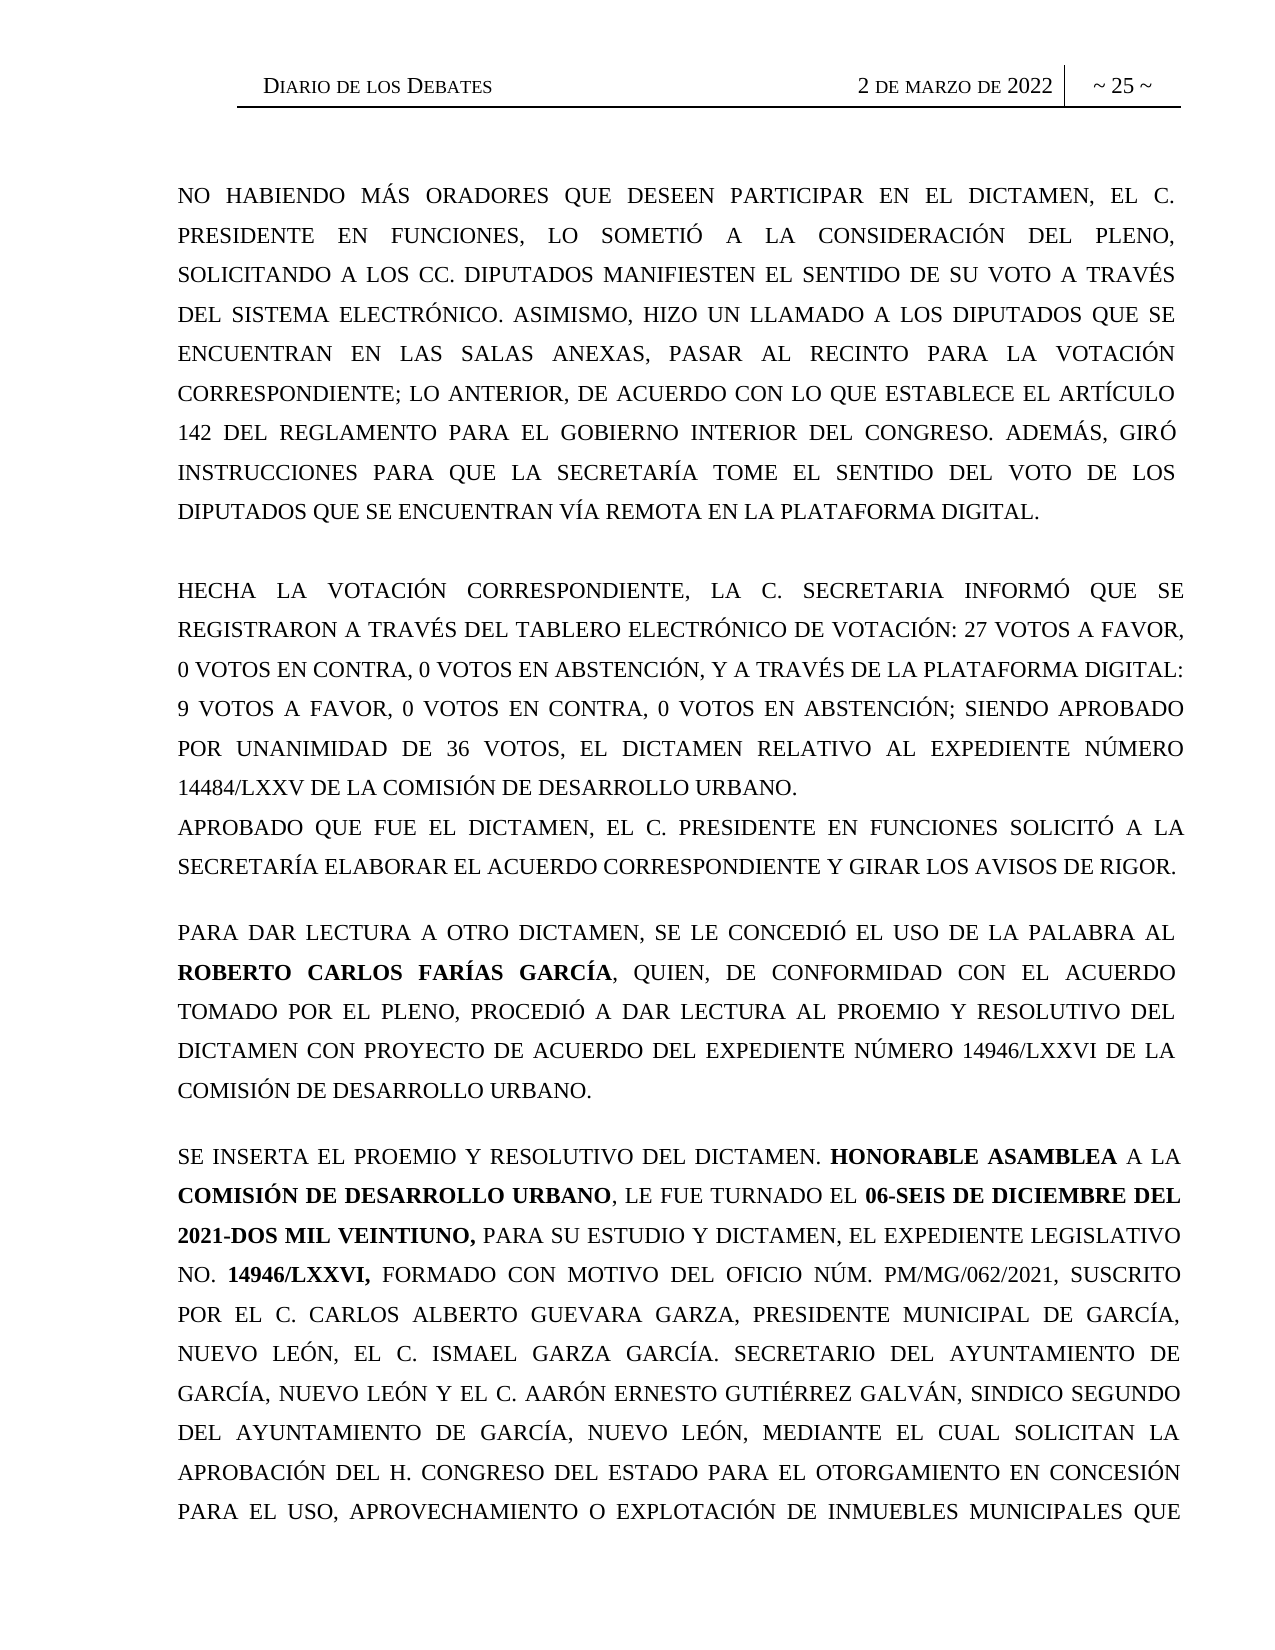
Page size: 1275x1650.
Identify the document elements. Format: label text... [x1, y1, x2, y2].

text APROBADO QUE FUE EL DICTAMEN, EL C. PRESIDENTE EN FUNCIONES SOLICITÓ A LA SECRETARÍA ELABORAR EL ACUERDO CORRESPONDIENTE Y GIRAR LOS AVISOS DE RIGOR. [177, 814, 1185, 880]
text HECHA LA VOTACIÓN CORRESPONDIENTE, LA C. SECRETARIA INFORMÓ QUE SE REGISTRARON A TRAVÉS DEL TABLERO ELECTRÓNICO DE VOTACIÓN: 27 VOTOS A FAVOR, 0 VOTOS EN CONTRA, 0 VOTOS EN ABSTENCIÓN, Y A TRAVÉS DE LA PLATAFORMA DIGITAL: 9 VOTOS A FAVOR, 0 VOTOS EN CONTRA, 0 VOTOS EN ABSTENCIÓN; SIENDO APROBADO POR UNANIMIDAD DE 36 VOTOS, EL DICTAMEN RELATIVO AL EXPEDIENTE NÚMERO 14484/LXXV DE LA COMISIÓN DE DESARROLLO URBANO. [177, 577, 1185, 801]
text NO HABIENDO MÁS ORADORES QUE DESEEN PARTICIPAR EN EL DICTAMEN, EL C. PRESIDENTE EN FUNCIONES, LO SOMETIÓ A LA CONSIDERACIÓN DEL PLENO, SOLICITANDO A LOS CC. DIPUTADOS MANIFIESTEN EL SENTIDO DE SU VOTO A TRAVÉS DEL SISTEMA ELECTRÓNICO. ASIMISMO, HIZO UN LLAMADO A LOS DIPUTADOS QUE SE ENCUENTRAN EN LAS SALAS ANEXAS, PASAR AL RECINTO PARA LA VOTACIÓN CORRESPONDIENTE; LO ANTERIOR, DE ACUERDO CON LO QUE ESTABLECE EL ARTÍCULO 142 DEL REGLAMENTO PARA EL GOBIERNO INTERIOR DEL CONGRESO. ADEMÁS, GIRÓ INSTRUCCIONES PARA QUE LA SECRETARÍA TOME EL SENTIDO DEL VOTO DE LOS DIPUTADOS QUE SE ENCUENTRAN VÍA REMOTA EN LA PLATAFORMA DIGITAL. [177, 182, 1176, 524]
text PARA DAR LECTURA A OTRO DICTAMEN, SE LE CONCEDIÓ EL USO DE LA PALABRA AL ROBERTO CARLOS FARÍAS GARCÍA, QUIEN, DE CONFORMIDAD CON EL ACUERDO TOMADO POR EL PLENO, PROCEDIÓ A DAR LECTURA AL PROEMIO Y RESOLUTIVO DEL DICTAMEN CON PROYECTO DE ACUERDO DEL EXPEDIENTE NÚMERO 14946/LXXVI DE LA COMISIÓN DE DESARROLLO URBANO. [177, 919, 1176, 1103]
